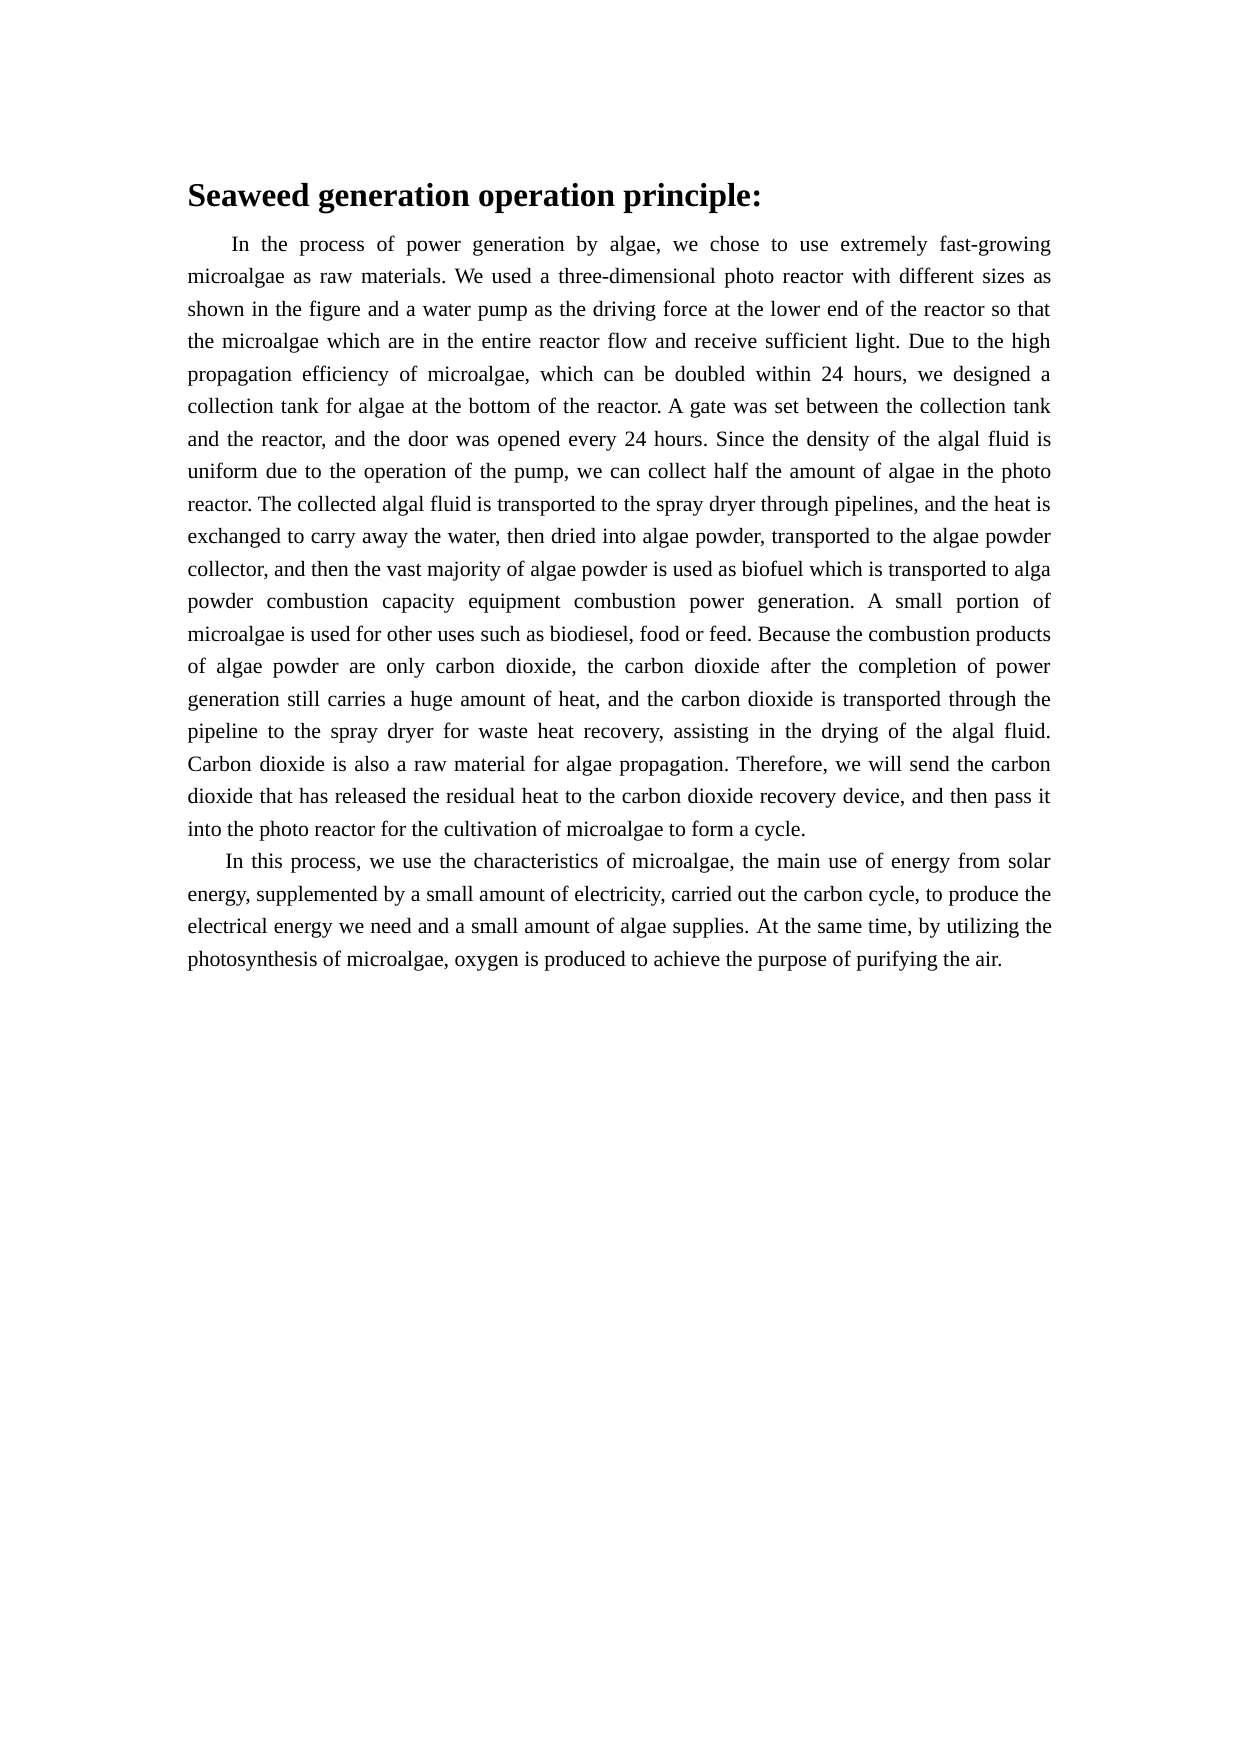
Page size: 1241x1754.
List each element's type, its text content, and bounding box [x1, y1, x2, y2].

text In the process of power generation by algae, we chose to use extremely fast-growing microalgae as raw materials. We used a three-dimensional photo reactor with different sizes as shown in the figure and a water pump as the driving force at the lower end of the reactor so that the microalgae which are in the entire reactor flow and receive sufficient light. Due to the high propagation efficiency of microalgae, which can be doubled within 24 hours, we designed a collection tank for algae at the bottom of the reactor. A gate was set between the collection tank and the reactor, and the door was opened every 24 hours. Since the density of the algal fluid is uniform due to the operation of the pump, we can collect half the amount of algae in the photo reactor. The collected algal fluid is transported to the spray dryer through pipelines, and the heat is exchanged to carry away the water, then dried into algae powder, transported to the algae powder collector, and then the vast majority of algae powder is used as biofuel which is transported to alga powder combustion capacity equipment combustion power generation. A small portion of microalgae is used for other uses such as biodiesel, food or feed. Because the combustion products of algae powder are only carbon dioxide, the carbon dioxide after the completion of power generation still carries a huge amount of heat, and the carbon dioxide is transported through the pipeline to the spray dryer for waste heat recovery, assisting in the drying of the algal fluid. Carbon dioxide is also a raw material for algae propagation. Therefore, we will send the carbon dioxide that has released the residual heat to the carbon dioxide recovery device, and then pass it into the photo reactor for the cultivation of microalgae to form a cycle. In this process, we use the characteristics of microalgae, the main use of energy from solar energy, supplemented by a small amount of electricity, carried out the carbon cycle, to produce the electrical energy we need and a small amount of algae supplies. At the same time, by utilizing the photosynthesis of microalgae, oxygen is produced to achieve the purpose of purifying the air. [187, 227, 1053, 974]
text Seaweed generation operation principle: [187, 162, 1053, 227]
